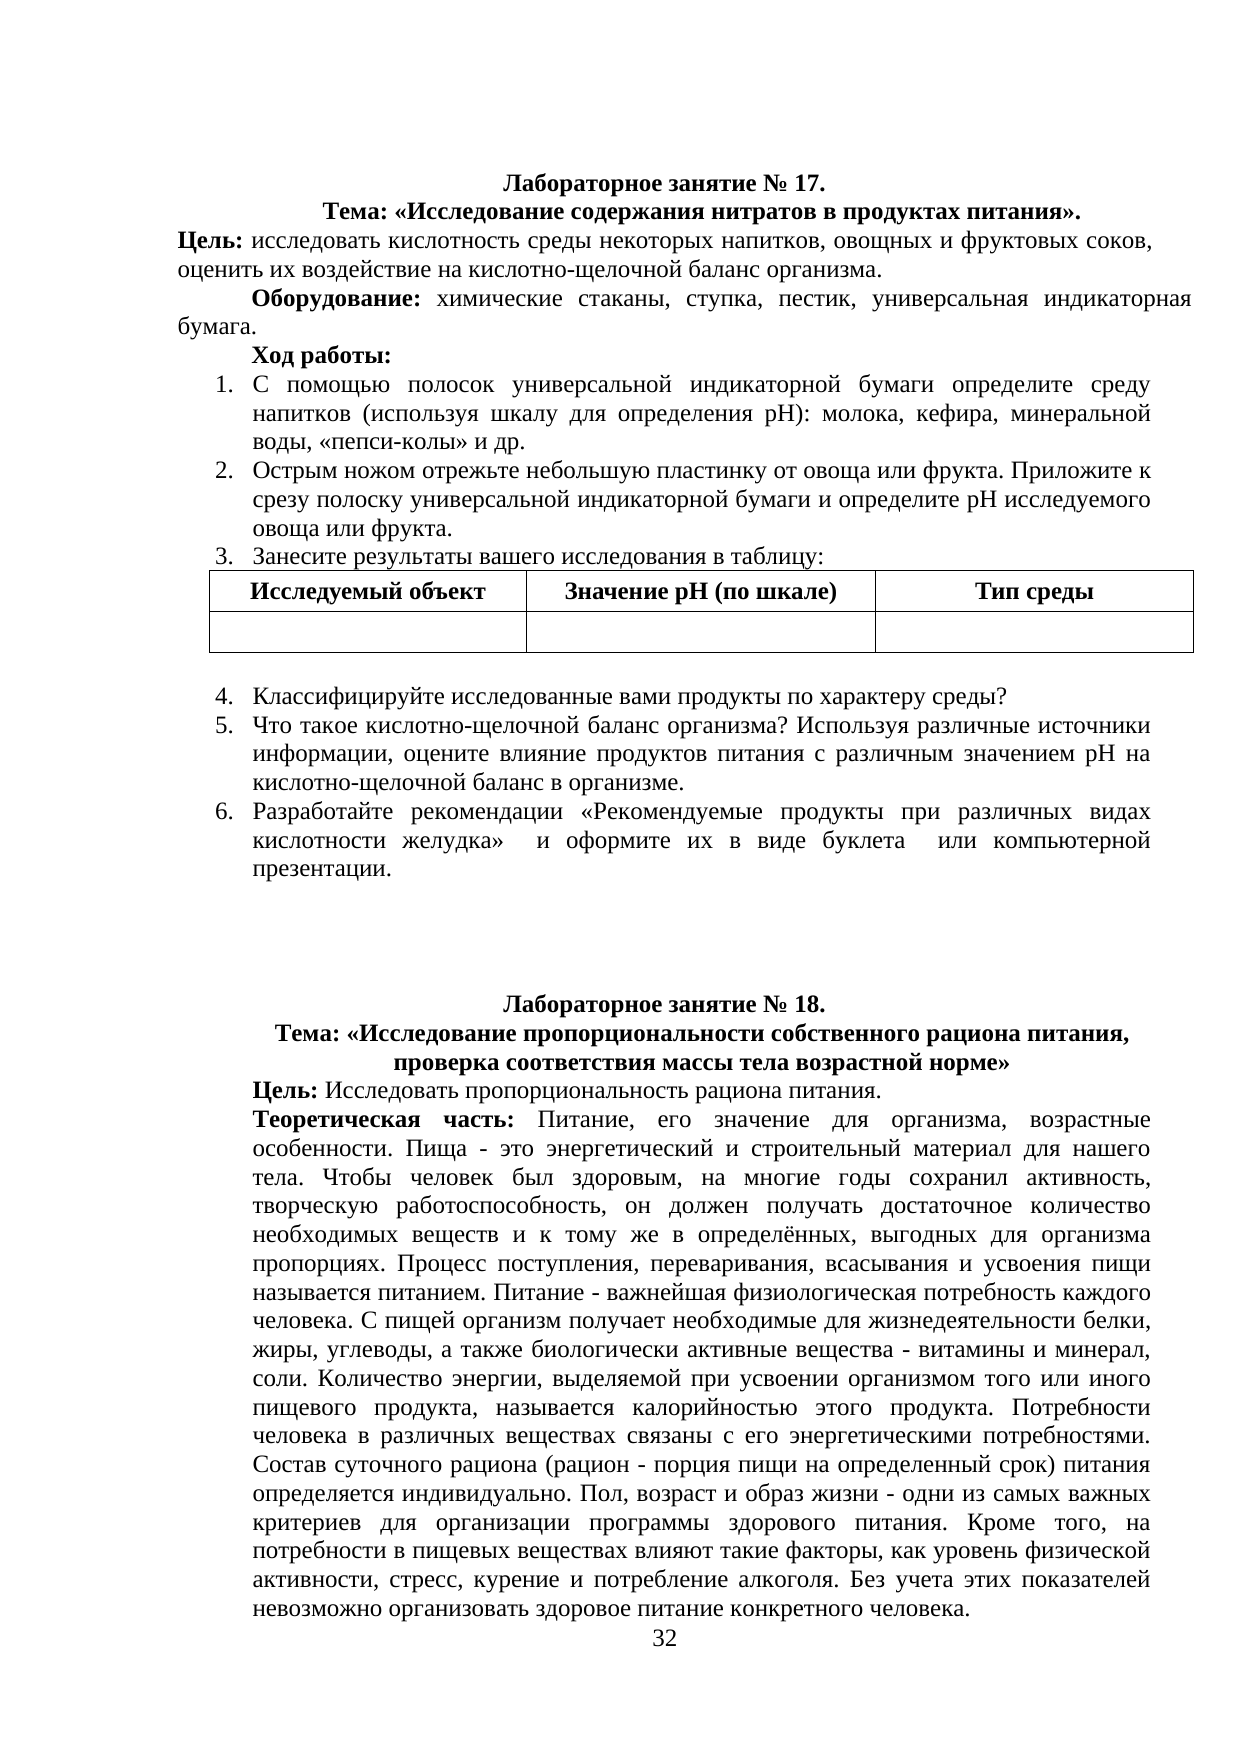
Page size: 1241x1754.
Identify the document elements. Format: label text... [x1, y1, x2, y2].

table_header Тип среды [876, 571, 1193, 611]
table_header Значение рН (по шкале) [527, 571, 875, 611]
subtitle Лабораторное занятие № 18. [177, 989, 1152, 1018]
text Цель: исследовать кислотность среды некоторых напитков, овощных и фруктовых соков, оценить их воздействие на кислотно-щелочной баланс организма. [177, 225, 1153, 283]
list Острым ножом отрежьте небольшую пластинку от овоща или фрукта. Приложите к срезу полоску универсальной индикаторной бумаги и определите рН исследуемого овоща или фрукта. [215, 455, 1152, 541]
text Оборудование: химические стаканы, ступка, пестик, универсальная индикаторная бумага. [177, 283, 1192, 340]
list Что такое кислотно-щелочной баланс организма? Используя различные источники информации, оцените влияние продуктов питания с различным значением рН на кислотно-щелочной баланс в организме. [215, 710, 1152, 796]
table_cell [210, 612, 526, 652]
table_cell [527, 612, 875, 652]
list Цель: Исследовать пропорциональность рациона питания. [252, 1076, 1152, 1104]
list Тема: «Исследование пропорциональности собственного рациона питания, проверка соответствия массы тела возрастной норме» [252, 1018, 1152, 1076]
table_cell [876, 612, 1193, 652]
list Разработайте рекомендации «Рекомендуемые продукты при различных видах кислотности желудка» и оформите их в виде буклета или компьютерной презентации. [215, 796, 1152, 882]
list Тема: «Исследование содержания нитратов в продуктах питания». [252, 196, 1152, 225]
list Занесите результаты вашего исследования в таблицу: [215, 541, 1152, 570]
list Классифицируйте исследованные вами продукты по характеру среды? [215, 681, 1152, 710]
list Теоретическая часть: Питание, его значение для организма, возрастные особенности. Пища - это энергетический и строительный материал для нашего тела. Чтобы человек был здоровым, на многие годы сохранил активность, творческую работоспособность, он должен получать достаточное количество необходимых веществ и к тому же в определённых, выгодных для организма пропорциях. Процесс поступления, переваривания, всасывания и усвоения пищи называется питанием. Питание - важнейшая физиологическая потребность каждого человека. С пищей организм получает необходимые для жизнедеятельности белки, жиры, углеводы, а также биологически активные вещества - витамины и минерал, соли. Количество энергии, выделяемой при усвоении организмом того или иного пищевого продукта, называется калорийностью этого продукта. Потребности человека в различных веществах связаны с его энергетическими потребностями. Состав суточного рациона (рацион - порция пищи на определенный срок) питания определяется индивидуально. Пол, возраст и образ жизни - одни из самых важных критериев для организации программы здорового питания. Кроме того, на потребности в пищевых веществах влияют такие факторы, как уровень физической активности, стресс, курение и потребление алкоголя. Без учета этих показателей невозможно организовать здоровое питание конкретного человека. [252, 1104, 1152, 1622]
list С помощью полосок универсальной индикаторной бумаги определите среду напитков (используя шкалу для определения рН): молока, кефира, минеральной воды, «пепси-колы» и др. [215, 369, 1152, 455]
text Ход работы: [177, 340, 1192, 369]
table_header Исследуемый объект [210, 571, 526, 611]
subtitle Лабораторное занятие № 17. [177, 168, 1152, 196]
